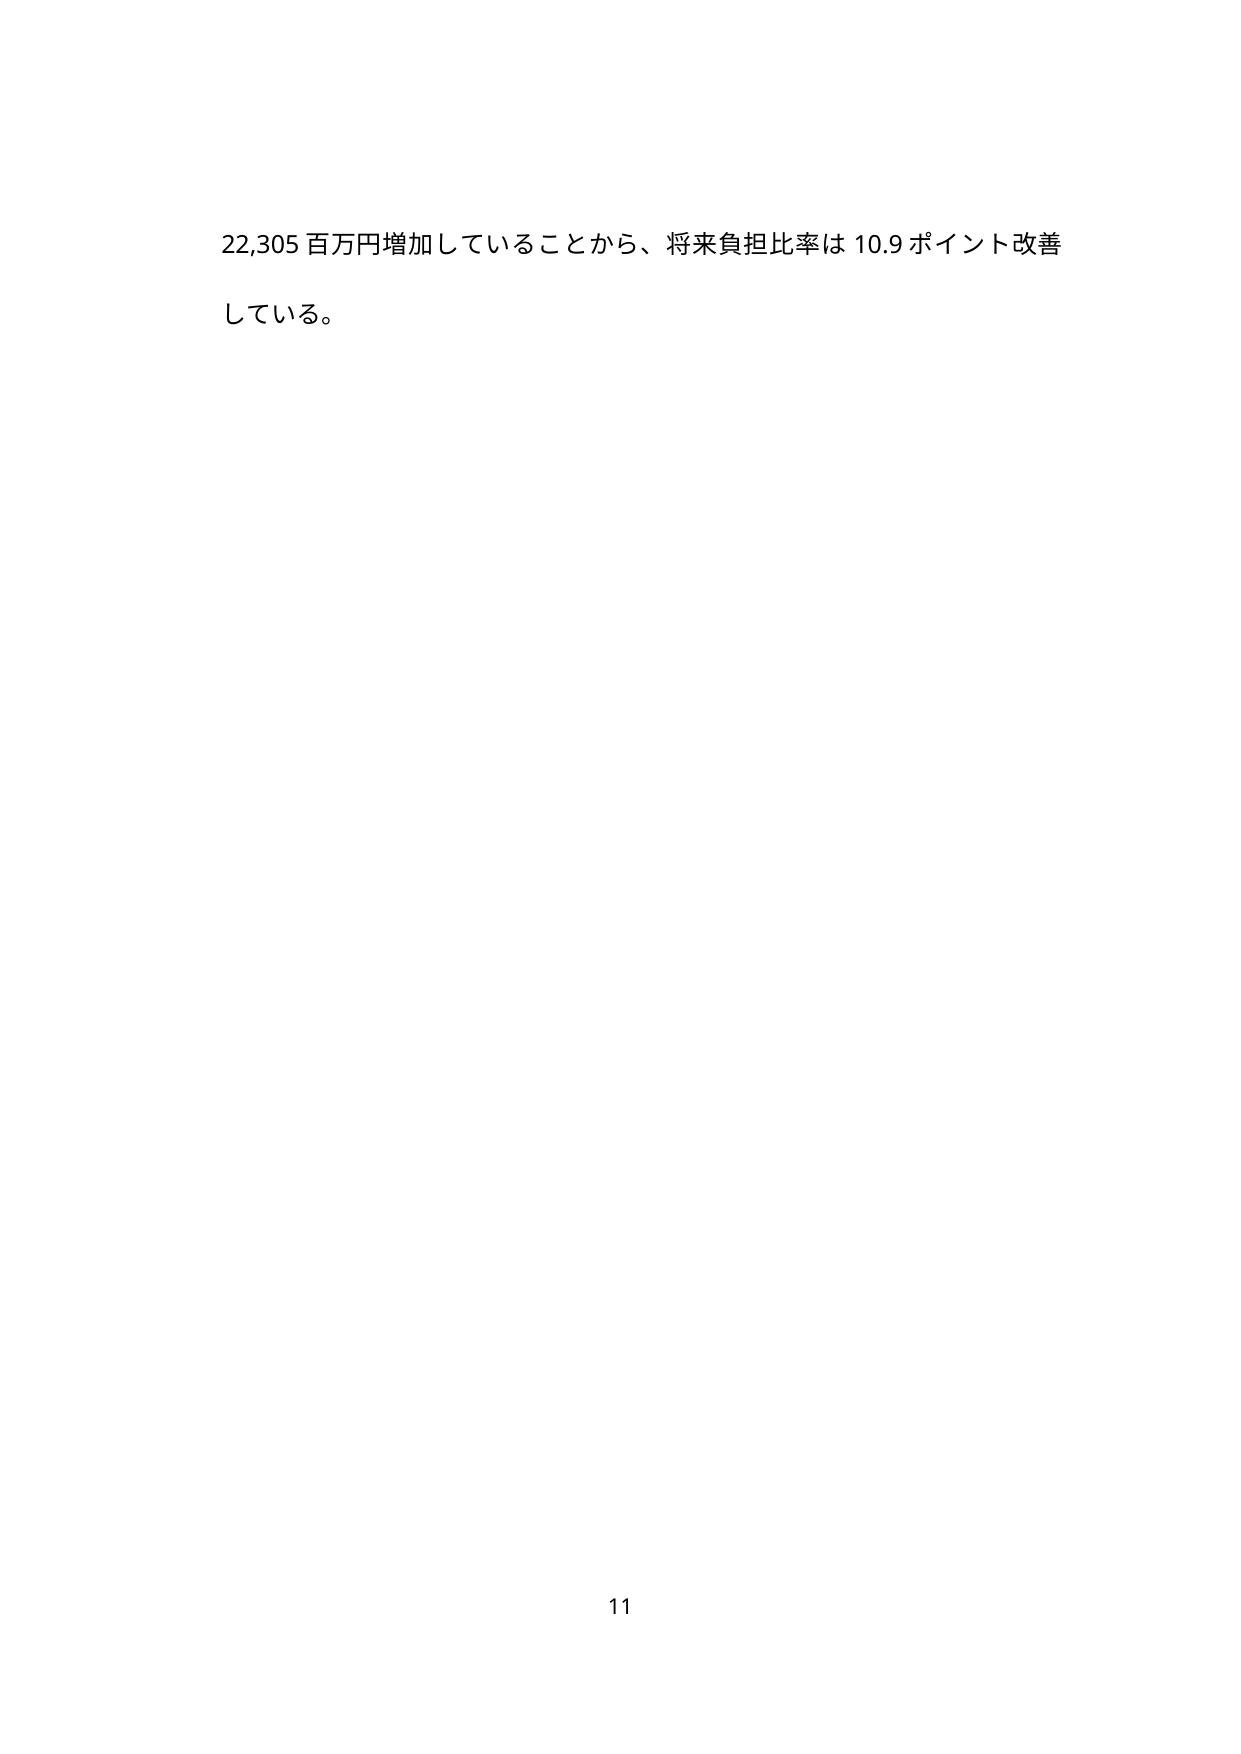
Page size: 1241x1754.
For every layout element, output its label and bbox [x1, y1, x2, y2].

text [221, 207, 1063, 348]
